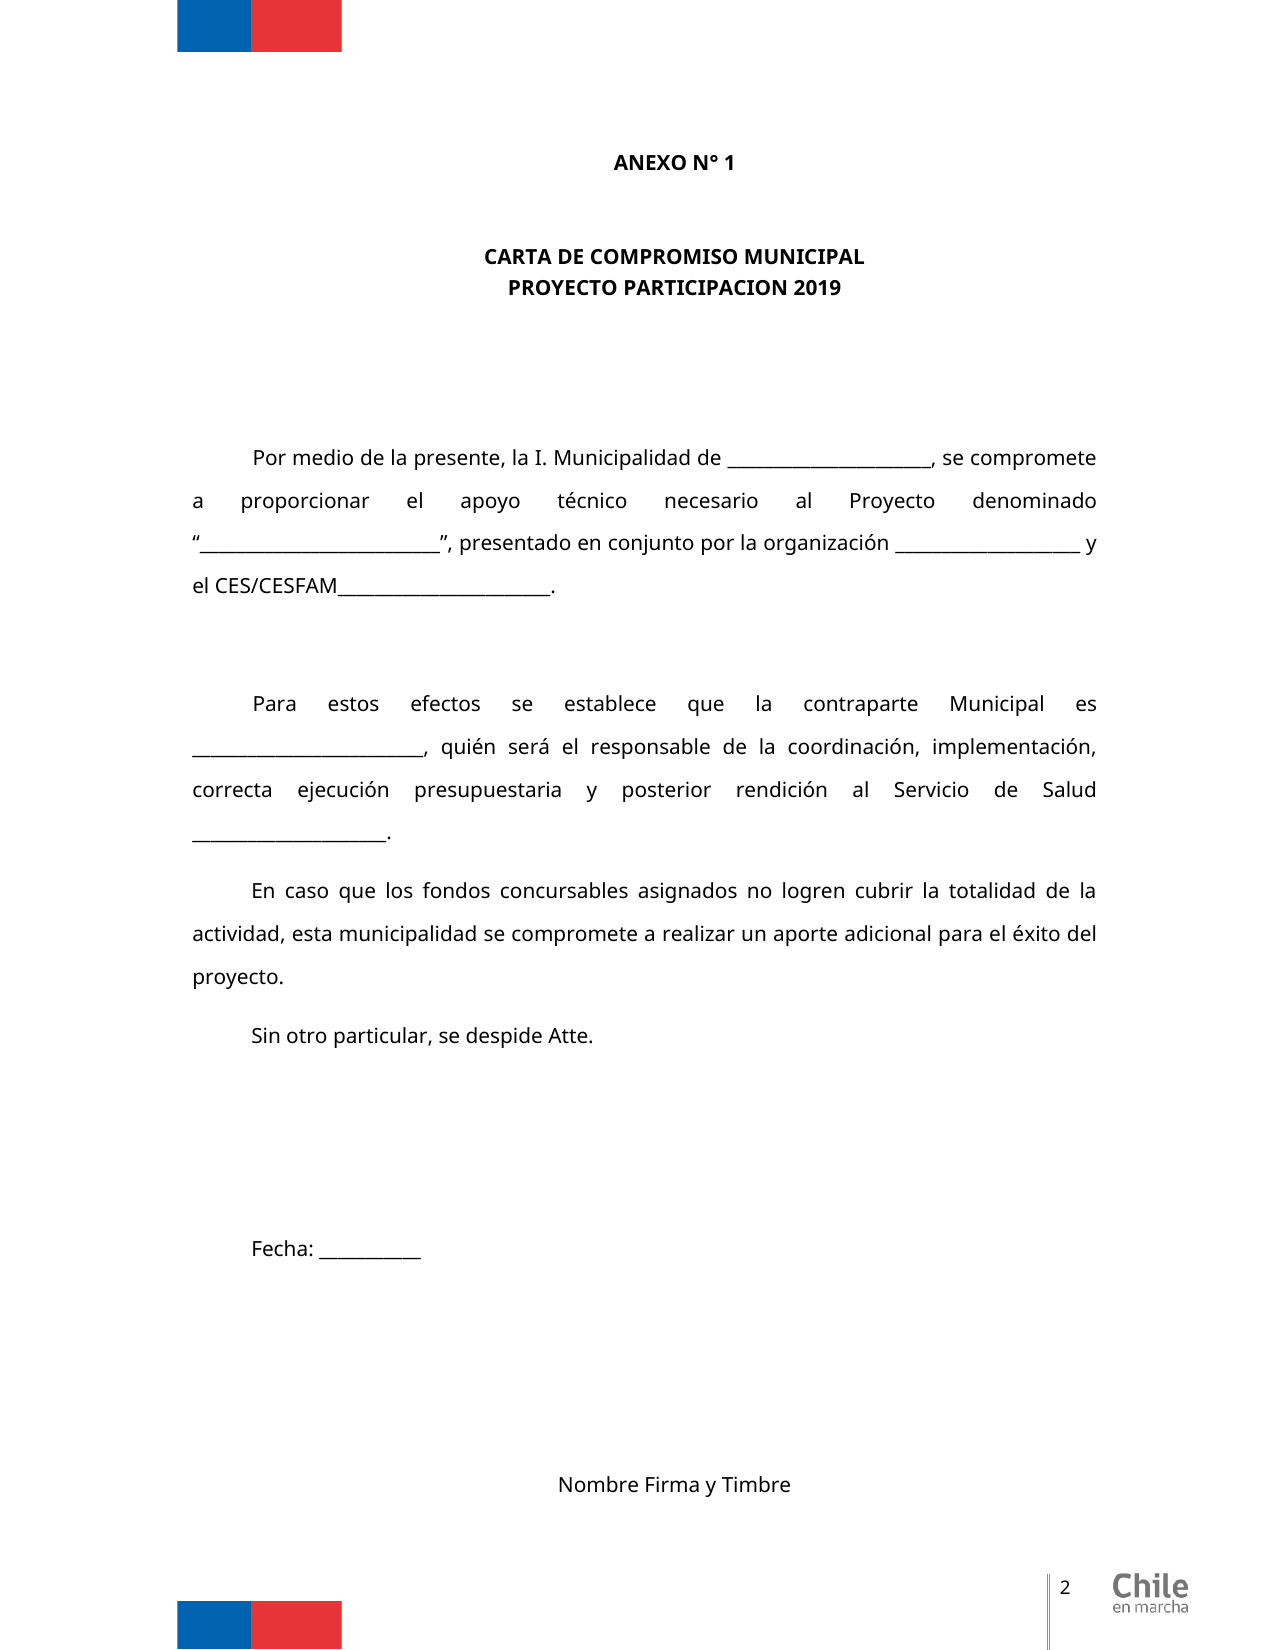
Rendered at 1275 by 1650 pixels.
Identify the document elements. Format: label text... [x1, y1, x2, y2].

picture [177, 0, 347, 52]
text es [192, 689, 1098, 846]
text En caso que los fondos concursables asignados no logren cubrir la totalidad de la actividad, esta municipalidad se compromete a realizar un aporte adicional para el éxito del proyecto. [192, 877, 1098, 990]
picture [1111, 1568, 1190, 1616]
picture [177, 1601, 347, 1649]
